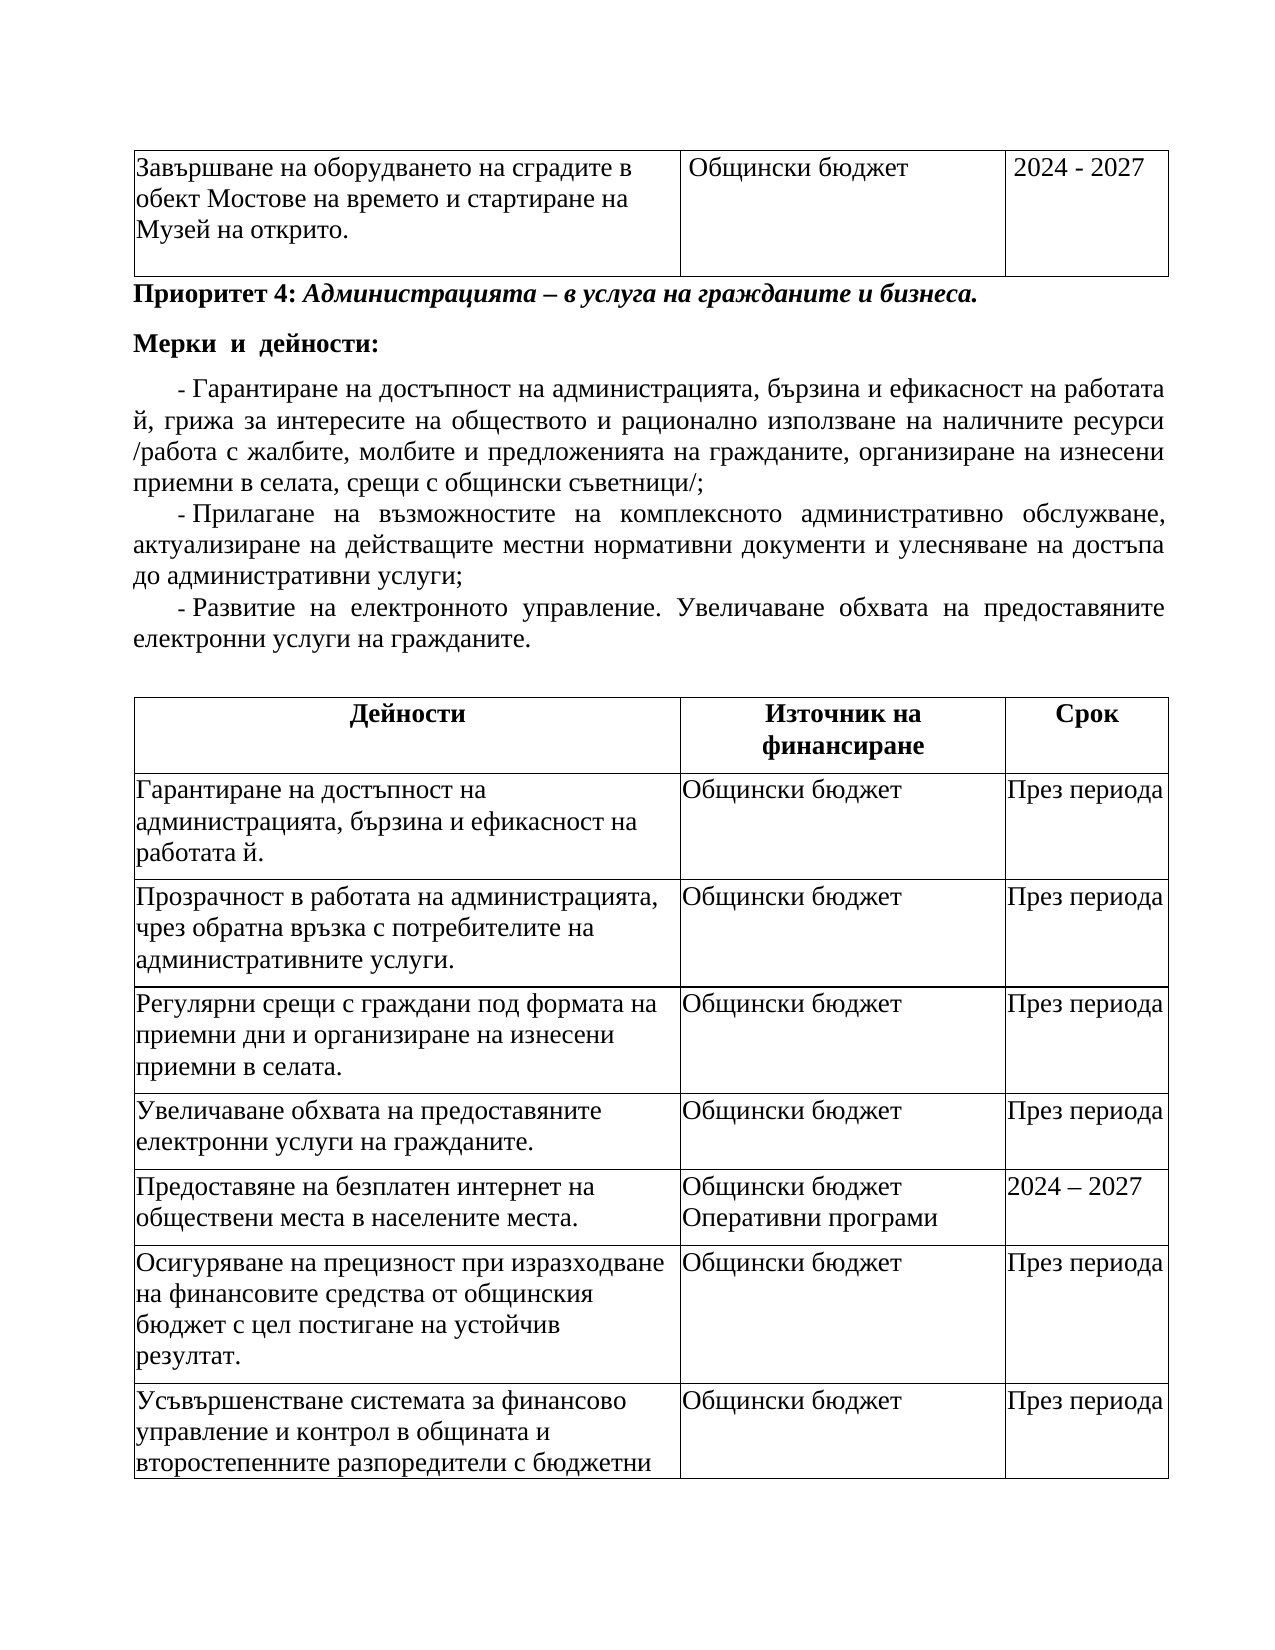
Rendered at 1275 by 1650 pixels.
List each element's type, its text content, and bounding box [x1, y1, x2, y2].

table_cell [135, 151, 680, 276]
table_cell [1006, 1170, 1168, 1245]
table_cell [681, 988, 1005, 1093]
text Мерки и дейности: [133, 321, 1167, 360]
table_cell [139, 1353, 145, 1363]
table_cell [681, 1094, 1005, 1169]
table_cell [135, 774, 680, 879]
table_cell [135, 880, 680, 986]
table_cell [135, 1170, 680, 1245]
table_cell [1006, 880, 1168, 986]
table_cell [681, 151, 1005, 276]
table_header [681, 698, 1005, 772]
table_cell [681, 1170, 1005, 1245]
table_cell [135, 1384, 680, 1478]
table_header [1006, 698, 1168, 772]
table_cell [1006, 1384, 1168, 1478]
list Прилагане на възможностите на комплексното административно обслужване, актуализиране на действащите местни нормативни документи и улесняване на достъпа до административни услуги; [133, 497, 1167, 591]
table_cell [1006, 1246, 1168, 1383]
list Развитие на електронното управление. Увеличаване обхвата на предоставяните електронни услуги на гражданите. [133, 591, 1167, 653]
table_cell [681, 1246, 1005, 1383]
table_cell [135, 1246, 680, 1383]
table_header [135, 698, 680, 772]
list Гарантиране на достъпност на администрацията, бързина и ефикасност на работата й, грижа за интересите на обществото и рационално използване на наличните ресурси /работа с жалбите, молбите и предложенията на гражданите, организиране на изнесени приемни в селата, срещи с общински съветници/; [133, 373, 1167, 497]
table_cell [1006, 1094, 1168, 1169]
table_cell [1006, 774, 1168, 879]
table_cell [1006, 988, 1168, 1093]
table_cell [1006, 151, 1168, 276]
text Приоритет 4: Администрацията – в услуга на гражданите и бизнеса. [133, 277, 1167, 308]
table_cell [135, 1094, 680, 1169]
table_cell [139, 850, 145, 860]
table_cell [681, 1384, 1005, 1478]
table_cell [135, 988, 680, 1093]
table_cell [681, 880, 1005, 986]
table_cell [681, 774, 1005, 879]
